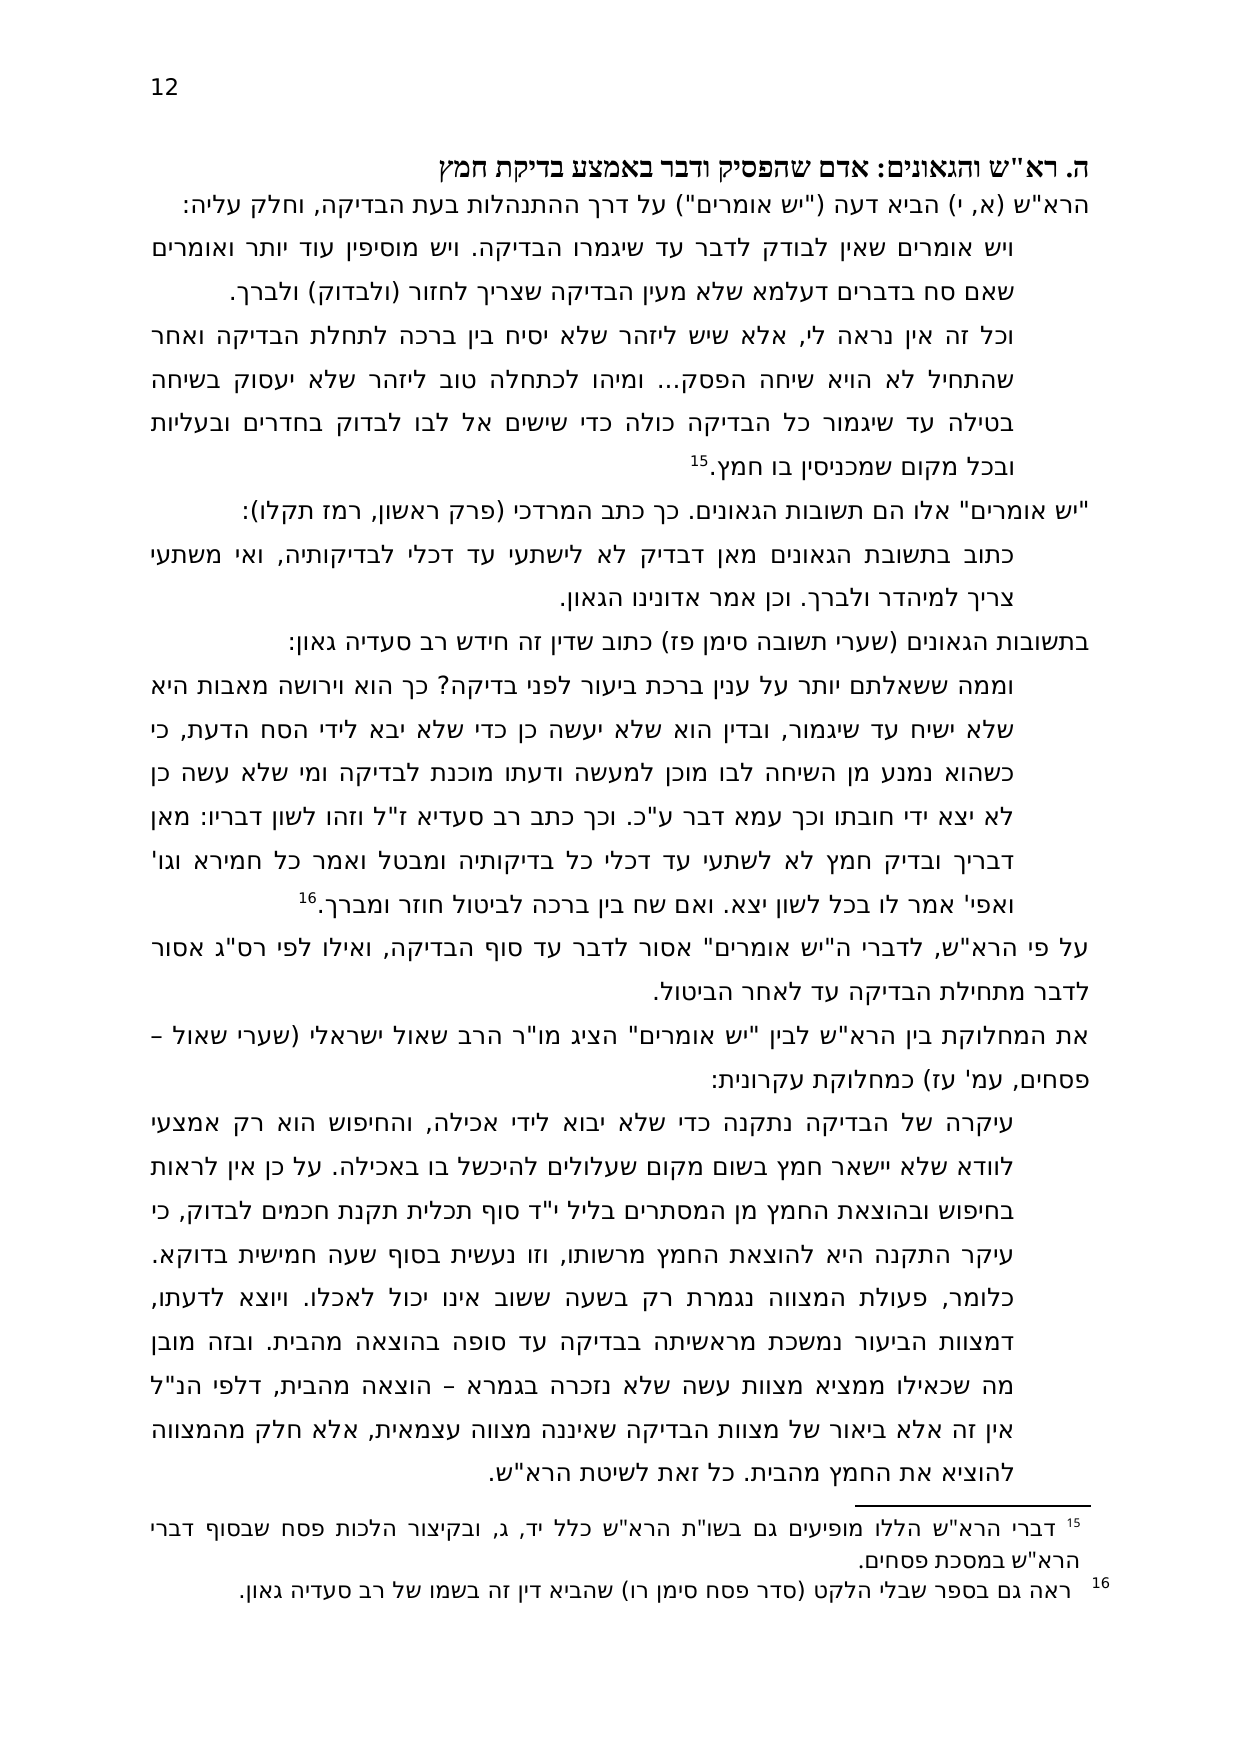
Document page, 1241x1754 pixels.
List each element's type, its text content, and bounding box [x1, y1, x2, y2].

text את המחלוקת בין הרא"ש לבין "יש אומרים" הציג מו"ר הרב שאול ישראלי (שערי שאול – פסחים, עמ' עז) כמחלוקת עקרונית: [150, 1021, 1090, 1094]
text בתשובות הגאונים (שערי תשובה סימן פז) כתוב שדין זה חידש רב סעדיה גאון: [150, 627, 1090, 656]
text וממה ששאלתם יותר על ענין ברכת ביעור לפני בדיקה? כך הוא וירושה מאבות היא שלא ישיח עד שיגמור, ובדין הוא שלא יעשה כן כדי שלא יבא לידי הסח הדעת, כי כשהוא נמנע מן השיחה לבו מוכן למעשה ודעתו מוכנת לבדיקה ומי שלא עשה כן לא יצא ידי חובתו וכך עמא דבר ע"כ. וכך כתב רב סעדיא ז"ל וזהו לשון דבריו: מאן דבריך ובדיק חמץ לא לשתעי עד דכלי כל בדיקותיה ומבטל ואמר כל חמירא וגו' ואפי' אמר לו בכל לשון יצא. ואם שח בין ברכה לביטול חוזר ומברך. [150, 671, 1015, 919]
text "יש אומרים" אלו הם תשובות הגאונים. כך כתב המרדכי (פרק ראשון, רמז תקלו): [150, 496, 1090, 525]
subtitle ה. רא"ש והגאונים: אדם שהפסיק ודבר באמצע בדיקת חמץ [150, 150, 1090, 183]
text על פי הרא"ש, לדברי ה"יש אומרים" אסור לדבר עד סוף הבדיקה, ואילו לפי רס"ג אסור לדבר מתחילת הבדיקה עד לאחר הביטול. [150, 933, 1090, 1006]
text כתוב בתשובת הגאונים מאן דבדיק לא לישתעי עד דכלי לבדיקותיה, ואי משתעי צריך למיהדר ולברך. וכן אמר אדונינו הגאון. [150, 540, 1015, 613]
text וכל זה אין נראה לי, אלא שיש ליזהר שלא יסיח בין ברכה לתחלת הבדיקה ואחר שהתחיל לא הויא שיחה הפסק... ומיהו לכתחלה טוב ליזהר שלא יעסוק בשיחה בטילה עד שיגמור כל הבדיקה כולה כדי שישים אל לבו לבדוק בחדרים ובעליות ובכל מקום שמכניסין בו חמץ. [150, 321, 1015, 481]
text הרא"ש (א, י) הביא דעה ("יש אומרים") על דרך ההתנהלות בעת הבדיקה, וחלק עליה: [150, 190, 1090, 219]
text ויש אומרים שאין לבודק לדבר עד שיגמרו הבדיקה. ויש מוסיפין עוד יותר ואומרים שאם סח בדברים דעלמא שלא מעין הבדיקה שצריך לחזור (ולבדוק) ולברך. [150, 233, 1015, 306]
text עיקרה של הבדיקה נתקנה כדי שלא יבוא לידי אכילה, והחיפוש הוא רק אמצעי לוודא שלא יישאר חמץ בשום מקום שעלולים להיכשל בו באכילה. על כן אין לראות בחיפוש ובהוצאת החמץ מן המסתרים בליל י"ד סוף תכלית תקנת חכמים לבדוק, כי עיקר התקנה היא להוצאת החמץ מרשותו, וזו נעשית בסוף שעה חמישית בדוקא. כלומר, פעולת המצווה נגמרת רק בשעה ששוב אינו יכול לאכלו. ויוצא לדעתו, דמצוות הביעור נמשכת מראשיתה בבדיקה עד סופה בהוצאה מהבית. ובזה מובן מה שכאילו ממציא מצוות עשה שלא נזכרה בגמרא – הוצאה מהבית, דלפי הנ"ל אין זה אלא ביאור של מצוות הבדיקה שאיננה מצווה עצמאית, אלא חלק מהמצווה להוציא את החמץ מהבית. כל זאת לשיטת הרא"ש. [150, 1108, 1015, 1488]
